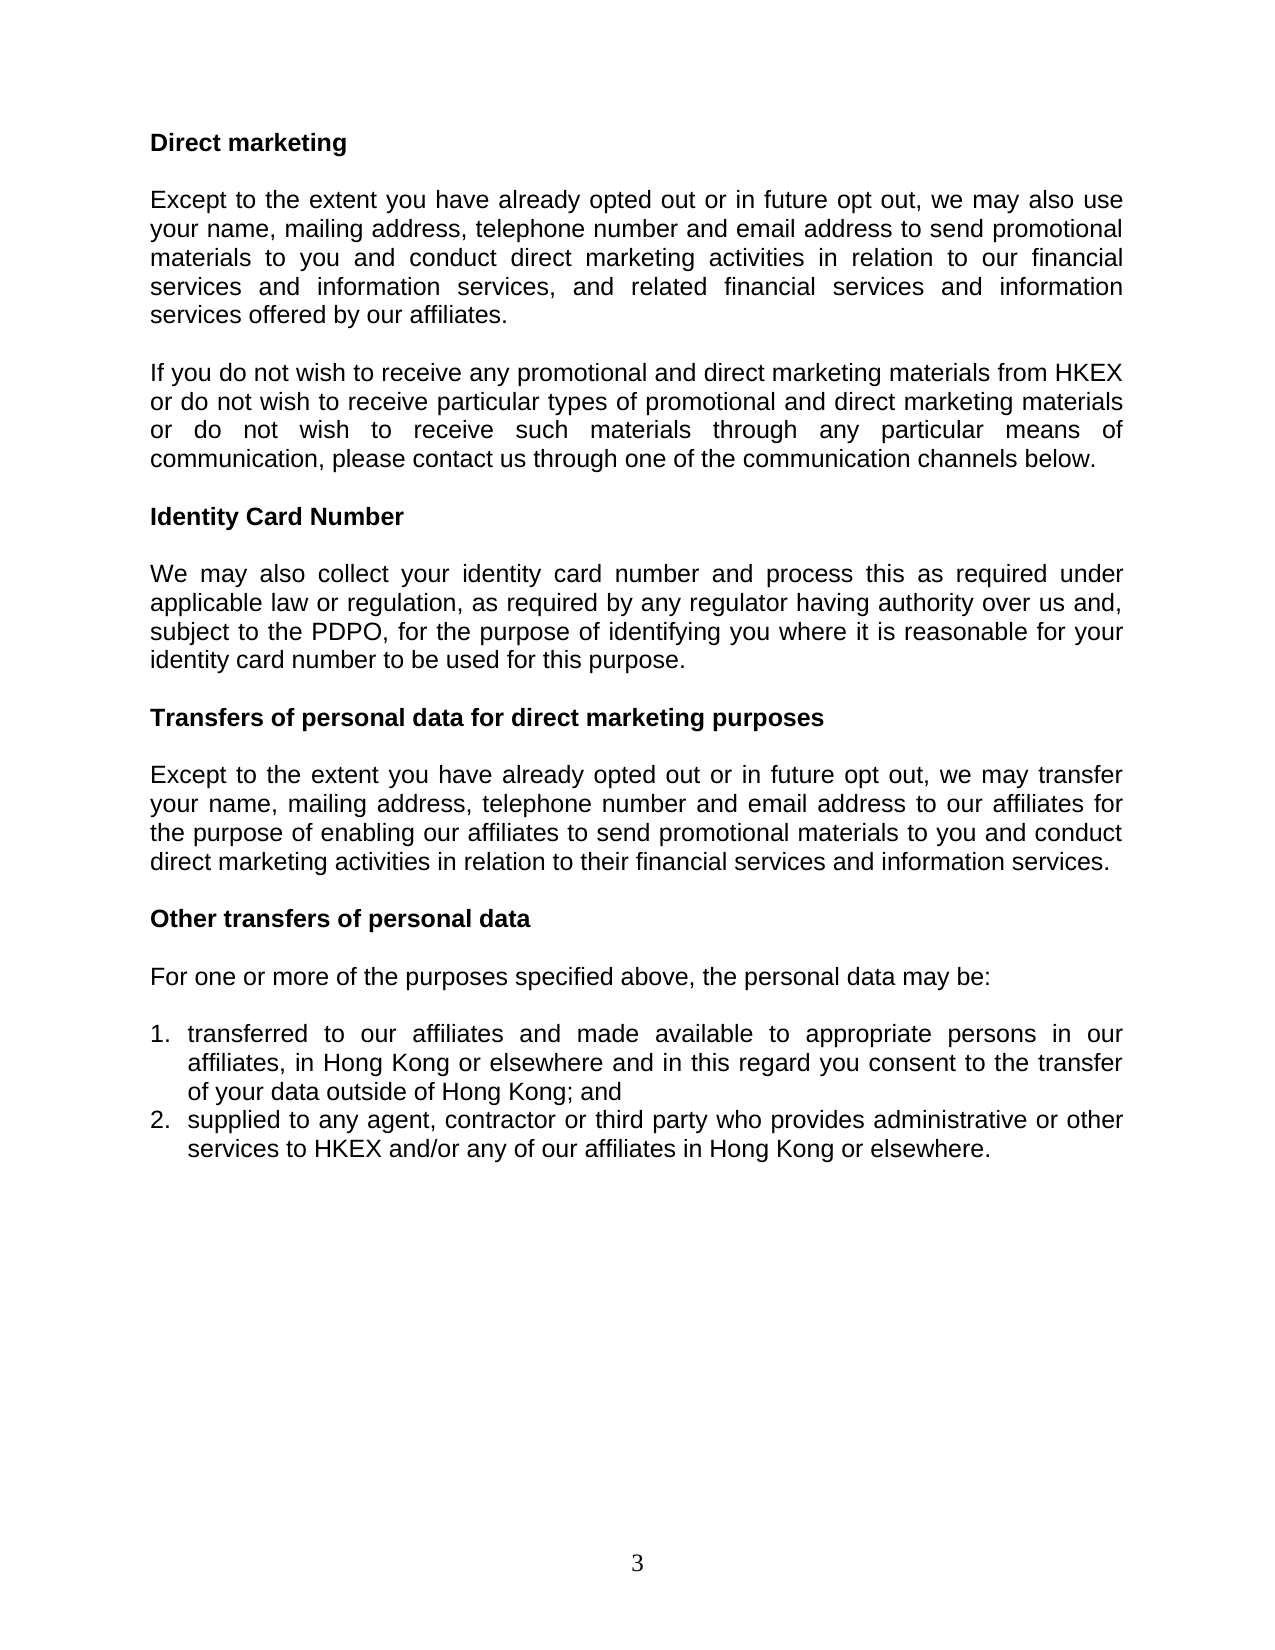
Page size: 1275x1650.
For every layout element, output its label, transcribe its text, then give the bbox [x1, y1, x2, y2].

text Except to the extent you have already opted out or in future opt out, we may transfer your name, mailing address, telephone number and email address to our affiliates for the purpose of enabling our affiliates to send promotional materials to you and conduct direct marketing activities in relation to their financial services and information services. [150, 760, 1125, 875]
text Identity Card Number [150, 502, 1125, 530]
text We may also collect your identity card number and process this as required under applicable law or regulation, as required by any regulator having authority over us and, subject to the PDPO, for the purpose of identifying you where it is reasonable for your identity card number to be used for this purpose. [150, 559, 1125, 674]
list supplied to any agent, contractor or third party who provides administrative or other services to HKEX and/or any of our affiliates in Hong Kong or elsewhere. [150, 1105, 1125, 1163]
text Transfers of personal data for direct marketing purposes [150, 703, 1125, 732]
text Except to the extent you have already opted out or in future opt out, we may also use your name, mailing address, telephone number and email address to send promotional materials to you and conduct direct marketing activities in relation to our financial services and information services, and related financial services and information services offered by our affiliates. [150, 185, 1125, 329]
text For one or more of the purposes specified above, the personal data may be: [150, 962, 1125, 990]
text Other transfers of personal data [150, 904, 1125, 933]
text If you do not wish to receive any promotional and direct marketing materials from HKEX or do not wish to receive particular types of promotional and direct marketing materials or do not wish to receive such materials through any particular means of communication, please contact us through one of the communication channels below. [150, 358, 1125, 473]
list transferred to our affiliates and made available to appropriate persons in our affiliates, in Hong Kong or elsewhere and in this regard you consent to the transfer of your data outside of Hong Kong; and [150, 1019, 1125, 1105]
text Direct marketing [150, 128, 1125, 157]
